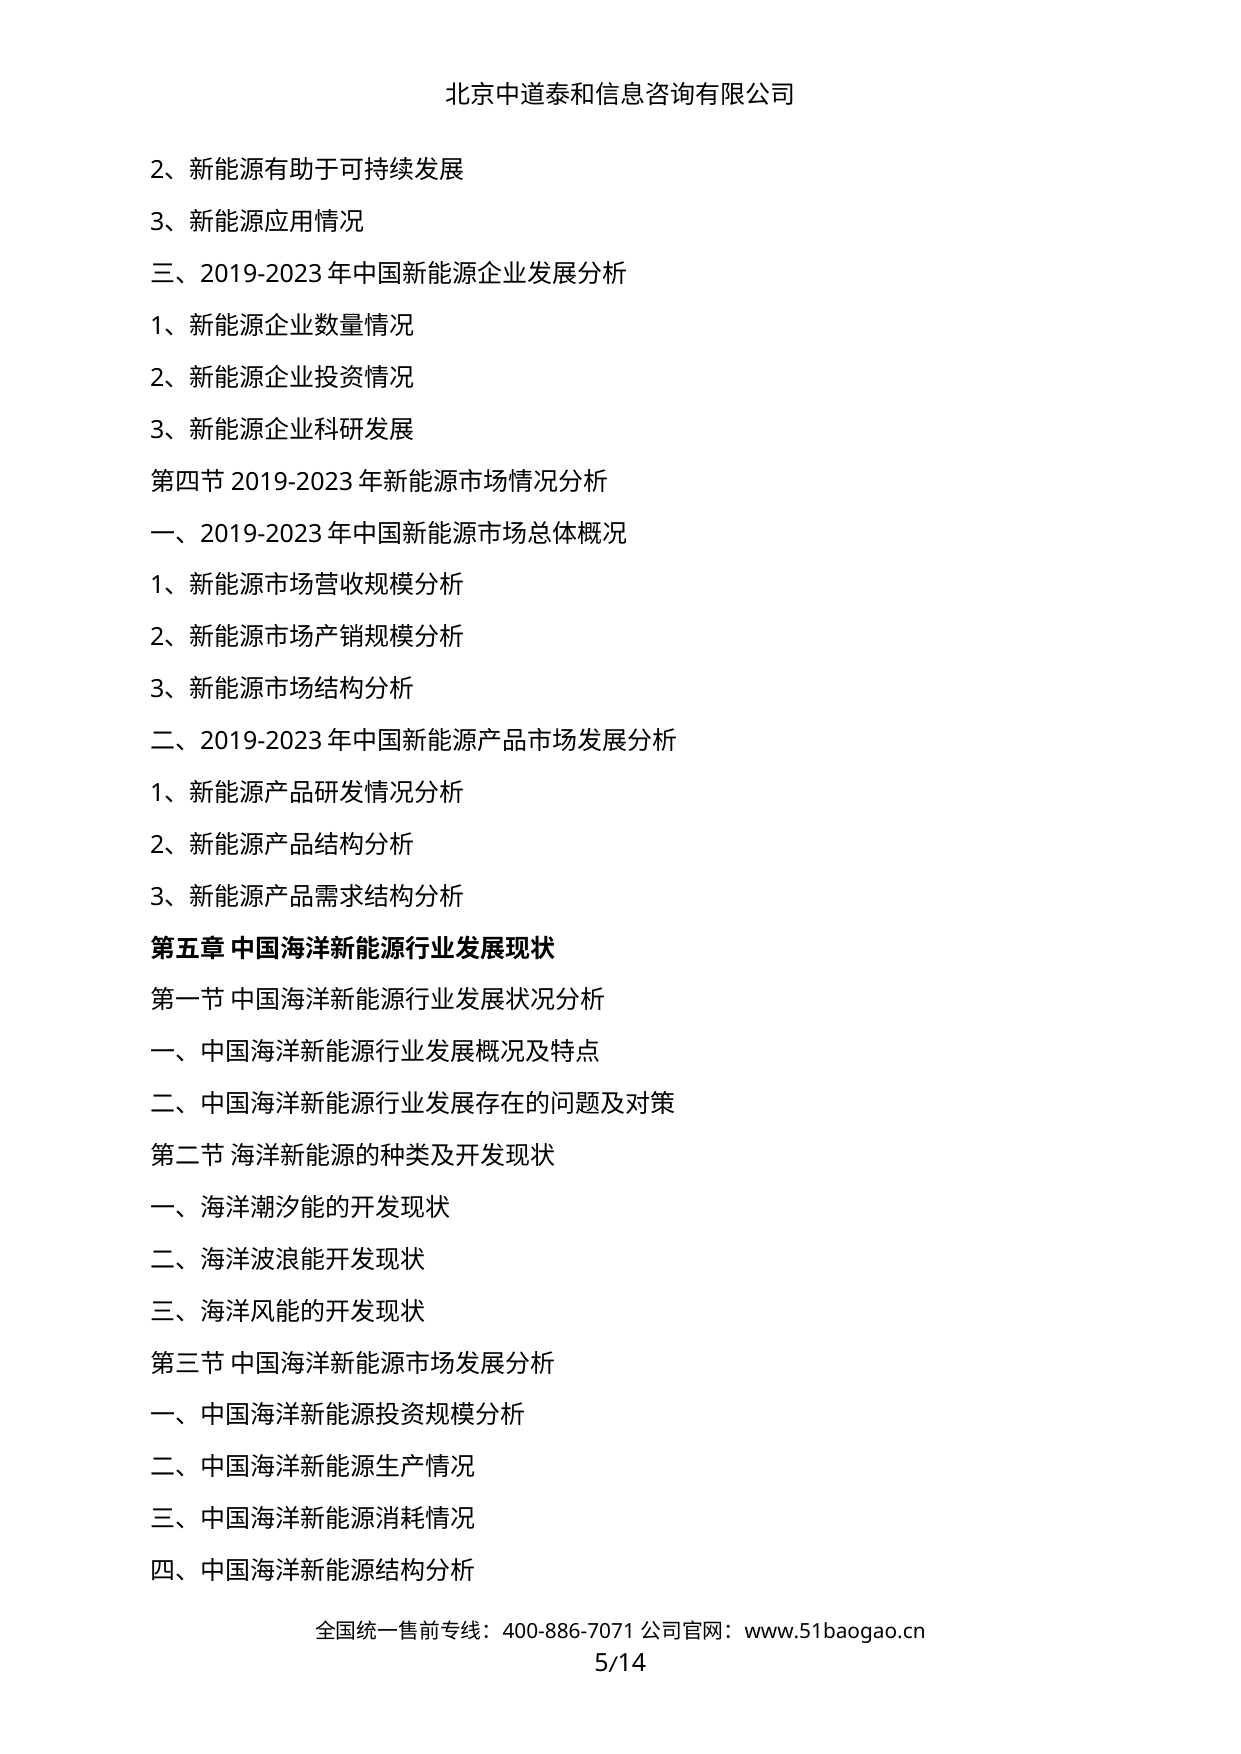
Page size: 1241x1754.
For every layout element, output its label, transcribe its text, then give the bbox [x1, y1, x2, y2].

text 一、中国海洋新能源投资规模分析 [150, 1395, 1090, 1431]
text 2、新能源市场产销规模分析 [150, 617, 1090, 653]
text 一、2019-2023年中国新能源市场总体概况 [150, 513, 1090, 549]
text 二、海洋波浪能开发现状 [150, 1239, 1090, 1276]
text 2、新能源有助于可持续发展 [150, 150, 1090, 186]
text 二、2019-2023年中国新能源产品市场发展分析 [150, 721, 1090, 757]
text 3、新能源应用情况 [150, 202, 1090, 238]
text 2、新能源产品结构分析 [150, 824, 1090, 861]
text 第四节 2019-2023年新能源市场情况分析 [150, 461, 1090, 497]
text 第一节 中国海洋新能源行业发展状况分析 [150, 980, 1090, 1016]
text 1、新能源产品研发情况分析 [150, 772, 1090, 809]
text 三、海洋风能的开发现状 [150, 1291, 1090, 1327]
text 一、海洋潮汐能的开发现状 [150, 1187, 1090, 1224]
text 四、中国海洋新能源结构分析 [150, 1551, 1090, 1587]
text 第二节 海洋新能源的种类及开发现状 [150, 1136, 1090, 1172]
text 二、中国海洋新能源行业发展存在的问题及对策 [150, 1084, 1090, 1120]
text 1、新能源企业数量情况 [150, 306, 1090, 342]
text 1、新能源市场营收规模分析 [150, 565, 1090, 601]
text 第五章 中国海洋新能源行业发展现状 [150, 928, 1090, 964]
text 2、新能源企业投资情况 [150, 357, 1090, 394]
text 3、新能源企业科研发展 [150, 409, 1090, 446]
text 三、中国海洋新能源消耗情况 [150, 1499, 1090, 1535]
text 三、2019-2023年中国新能源企业发展分析 [150, 254, 1090, 290]
text 一、中国海洋新能源行业发展概况及特点 [150, 1032, 1090, 1068]
text 3、新能源市场结构分析 [150, 669, 1090, 705]
text 二、中国海洋新能源生产情况 [150, 1447, 1090, 1483]
text 第三节 中国海洋新能源市场发展分析 [150, 1343, 1090, 1379]
text 3、新能源产品需求结构分析 [150, 876, 1090, 912]
